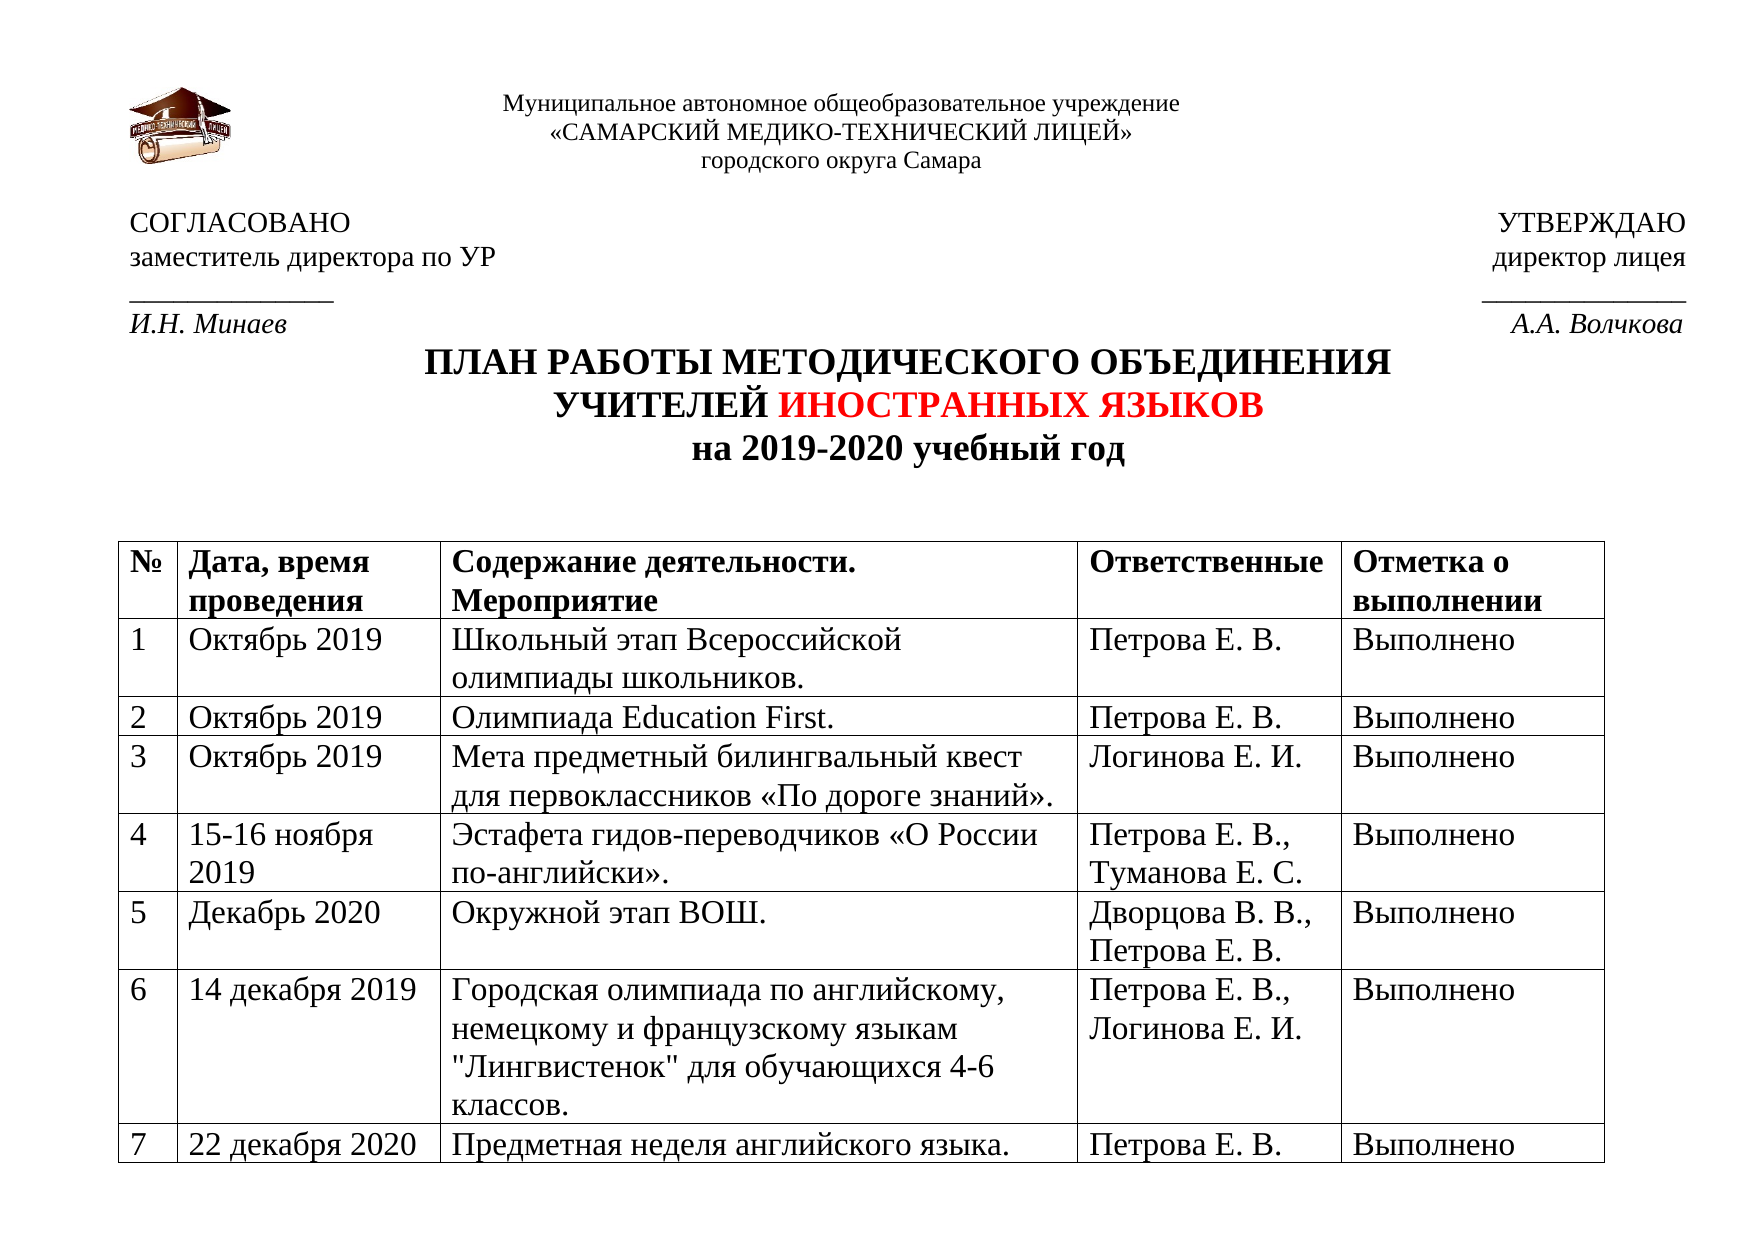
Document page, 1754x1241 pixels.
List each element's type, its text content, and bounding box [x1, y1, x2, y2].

table_header № [119, 542, 177, 618]
table_cell 3 [119, 736, 177, 813]
table_cell 1 [119, 619, 177, 696]
table_cell Выполнено [1342, 697, 1604, 735]
table_cell 7 [119, 1124, 177, 1162]
table_cell Декабрь 2020 [178, 892, 440, 968]
table_cell Олимпиада Education First. [441, 697, 1077, 735]
table_cell Октябрь 2019 [178, 619, 440, 696]
text на 2019-2020 учебный год [118, 426, 1698, 469]
table_cell Петрова Е. В., Логинова Е. И. [1078, 970, 1341, 1123]
table_cell 2 [119, 697, 177, 735]
table_cell Школьный этап Всероссийской олимпиады школьников. [441, 619, 1077, 696]
table_header Ответственные [1078, 542, 1341, 618]
table_header [118, 88, 428, 176]
text УЧИТЕЛЕЙ ИНОСТРАННЫХ ЯЗЫКОВ [118, 382, 1698, 426]
table_cell 6 [119, 970, 177, 1123]
table_cell Выполнено [1342, 892, 1604, 968]
table_cell Выполнено [1342, 814, 1604, 891]
table_cell Выполнено [1342, 970, 1604, 1123]
table_cell Октябрь 2019 [178, 736, 440, 813]
picture [129, 87, 231, 164]
table_cell 5 [119, 892, 177, 968]
table_cell Петрова Е. В. [1078, 697, 1341, 735]
table_header УТВЕРЖДАЮ директор лицея ______________ А.А. Волчкова [908, 205, 1697, 339]
text ПЛАН РАБОТЫ МЕТОДИЧЕСКОГО ОБЪЕДИНЕНИЯ [118, 339, 1698, 382]
table_cell Петрова Е. В. [1078, 1124, 1341, 1162]
table_cell Октябрь 2019 [178, 697, 440, 735]
table_header Содержание деятельности. Мероприятие [441, 542, 1077, 618]
table_cell Выполнено [1342, 736, 1604, 813]
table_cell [441, 1124, 1077, 1162]
table_cell Мета предметный билингвальный квест для первоклассников «По дороге знаний». [441, 736, 1077, 813]
table_cell Выполнено [1342, 619, 1604, 696]
table_cell 4 [119, 814, 177, 891]
table_cell Городская олимпиада по английскому, немецкому и французскому языкам "Лингвистенок" для обучающихся 4-6 классов. [441, 970, 1077, 1123]
table_header СОГЛАСОВАНО заместитель директора по УР ______________ И.Н. Минаев [118, 205, 908, 339]
table_cell Окружной этап ВОШ. [441, 892, 1077, 968]
table_cell Логинова Е. И. [1078, 736, 1341, 813]
table_cell 22 декабря 2020 [178, 1124, 440, 1162]
table_cell Дворцова В. В., Петрова Е. В. [1078, 892, 1341, 968]
table_cell Петрова Е. В. [1078, 619, 1341, 696]
table_header Муниципальное автономное общеобразовательное учреждение «САМАРСКИЙ МЕДИКО-ТЕХНИЧЕСКИЙ ЛИЦЕЙ» городского округа Самара [428, 88, 1255, 176]
table_cell 15-16 ноября 2019 [178, 814, 440, 891]
table_cell Выполнено [1342, 1124, 1604, 1162]
table_cell 14 декабря 2019 [178, 970, 440, 1123]
table_cell Эстафета гидов-переводчиков «О России по-английски». [441, 814, 1077, 891]
table_cell Петрова Е. В., Туманова Е. С. [1078, 814, 1341, 891]
table_header Отметка о выполнении [1342, 542, 1604, 618]
table_header Дата, время проведения [178, 542, 440, 618]
